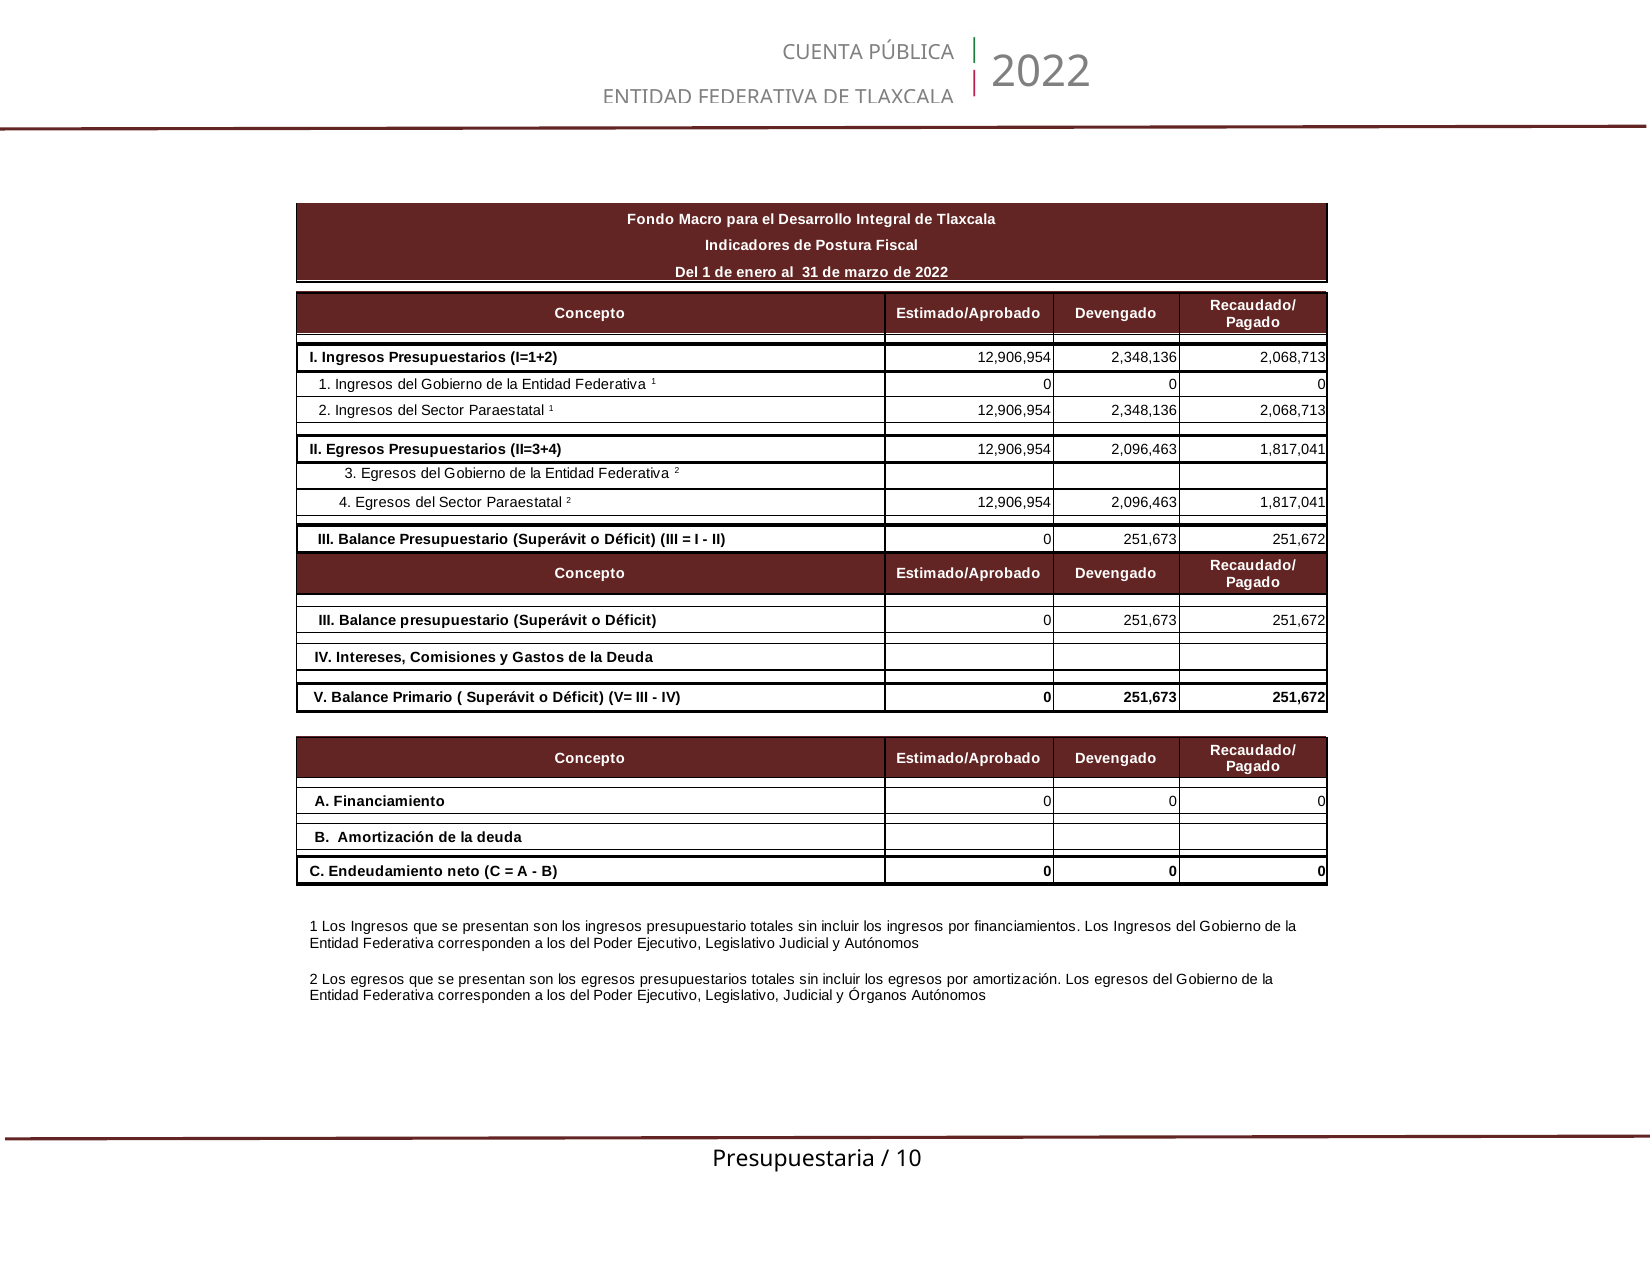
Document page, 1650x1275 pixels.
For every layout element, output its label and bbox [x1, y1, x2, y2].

picture [968, 28, 985, 99]
